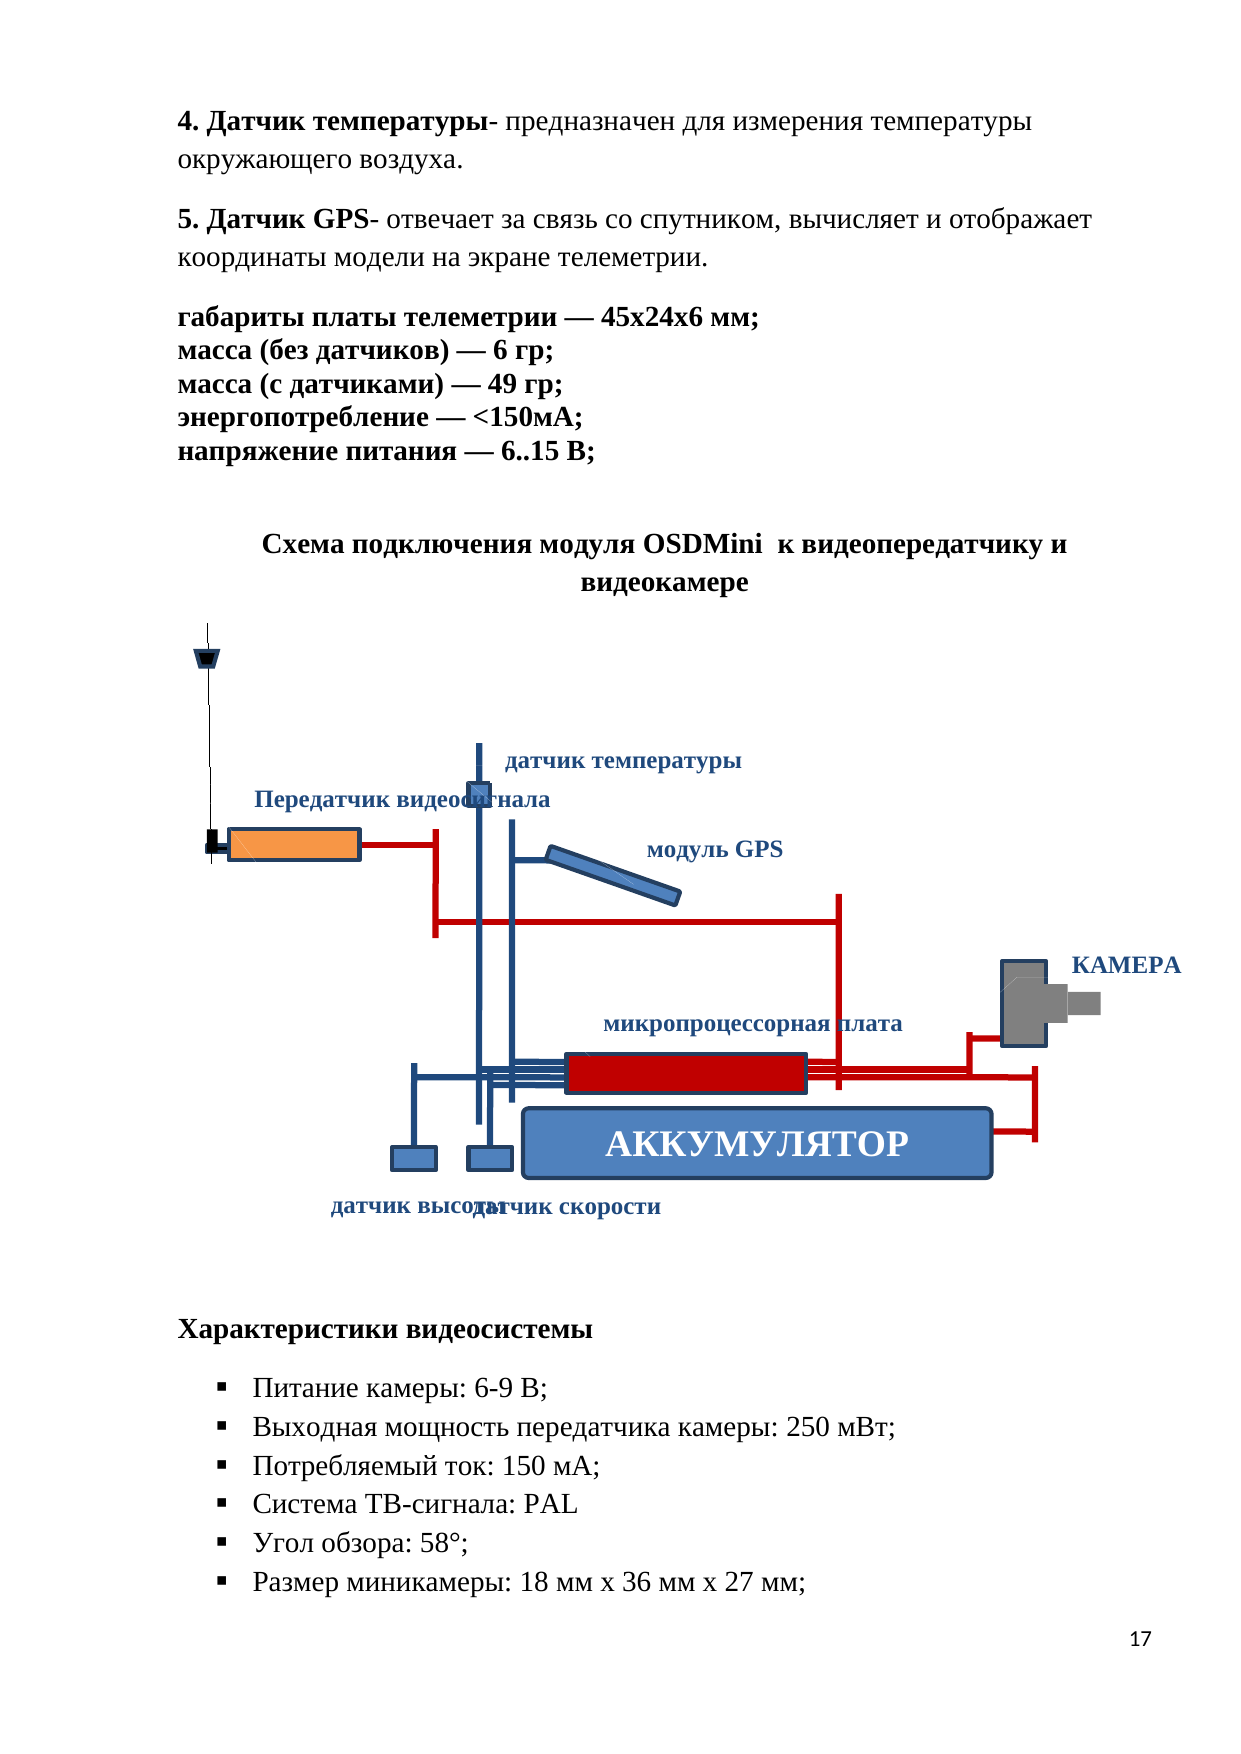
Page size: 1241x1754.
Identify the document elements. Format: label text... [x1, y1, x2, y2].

text масса (без датчиков) — 6 гр; [177, 332, 1152, 366]
list Размер миникамеры: 18 мм x 36 мм x 27 мм; [215, 1564, 1152, 1597]
list Питание камеры: 6-9 В; [215, 1371, 1152, 1404]
text Характеристики видеосистемы [177, 1311, 1152, 1345]
text габариты платы телеметрии — 45х24х6 мм; [177, 299, 1152, 332]
text напряжение питания — 6..15 В; [177, 433, 1152, 467]
text энергопотребление — <150мА; [177, 399, 1152, 433]
list Выходная мощность передатчика камеры: 250 мВт; [215, 1409, 1152, 1443]
list Система ТВ-сигнала: PAL [215, 1486, 1152, 1520]
text масса (с датчиками) — 49 гр; [177, 366, 1152, 399]
list Угол обзора: 58°; [215, 1525, 1152, 1559]
text 5. Датчик GPS- отвечает за связь со спутником, вычисляет и отображает координаты модели на экране телеметрии. [177, 201, 1152, 273]
text Схема подключения модуля OSDMini к видеопередатчику и видеокамере [177, 526, 1152, 598]
list Потребляемый ток: 150 мА; [215, 1448, 1152, 1481]
text 4. Датчик температуры- предназначен для измерения температуры окружающего воздуха. [177, 103, 1152, 175]
